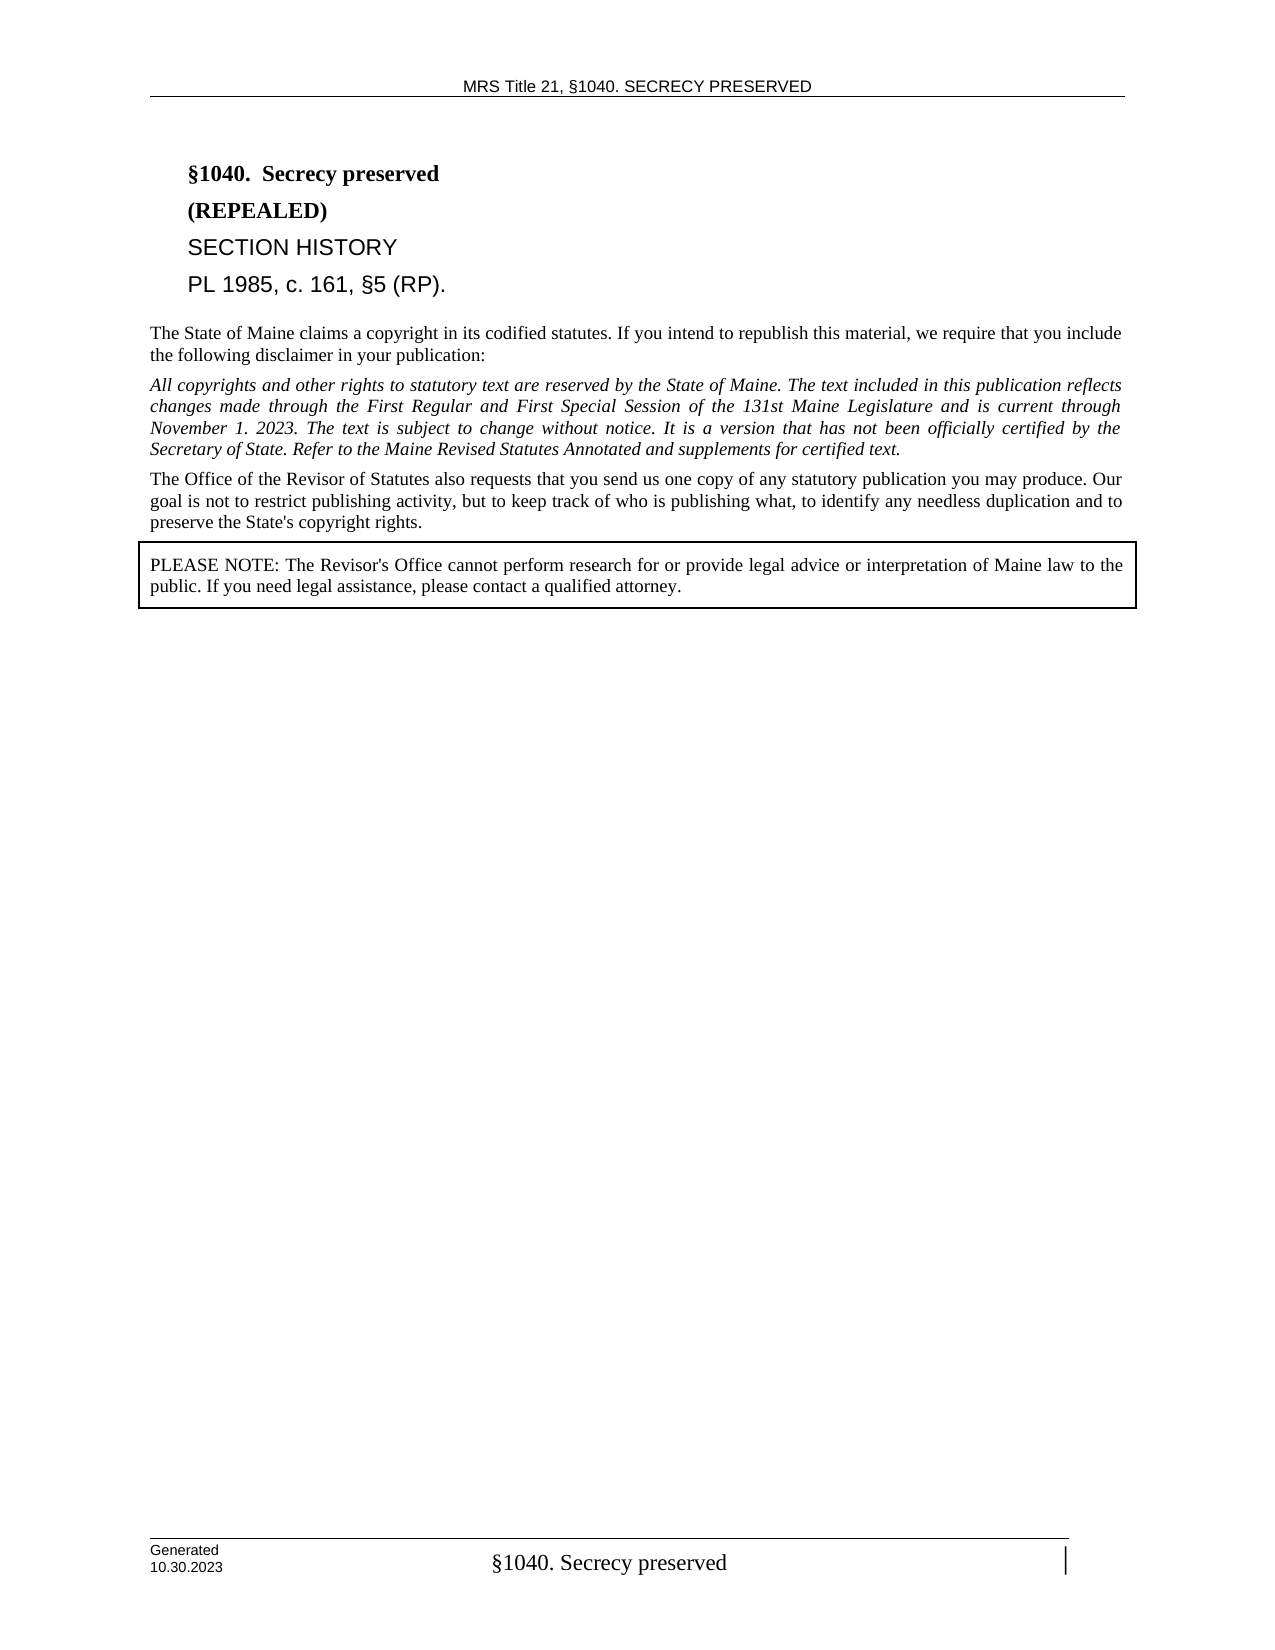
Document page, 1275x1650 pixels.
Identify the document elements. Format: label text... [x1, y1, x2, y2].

text SECTION HISTORY [187, 234, 1125, 260]
text PLEASE NOTE: The Revisor's Office cannot perform research for or provide legal advice or interpretation of Maine law to the public. If you need legal assistance, please contact a qualified attorney. [140, 543, 1135, 607]
text (REPEALED) [187, 197, 1125, 223]
text The State of Maine claims a copyright in its codified statutes. If you intend to republish this material, we require that you include the following disclaimer in your publication: [150, 322, 1125, 365]
text PL 1985, c. 161, §5 (RP). [187, 271, 1125, 297]
text §1040. Secrecy preserved [187, 160, 1125, 187]
text All copyrights and other rights to statutory text are reserved by the State of Maine. The text included in this publication reflects changes made through the First Regular and First Special Session of the 131st Maine Legislature and is current through November 1. 2023 . The text is subject to change without notice. It is a version that has not been officially certified by the Secretary of State. Refer to the Maine Revised Statutes Annotated and supplements for certified text. [150, 373, 1125, 460]
text The Office of the Revisor of Statutes also requests that you send us one copy of any statutory publication you may produce. Our goal is not to restrict publishing activity, but to keep track of who is publishing what, to identify any needless duplication and to preserve the State's copyright rights. [150, 468, 1125, 533]
